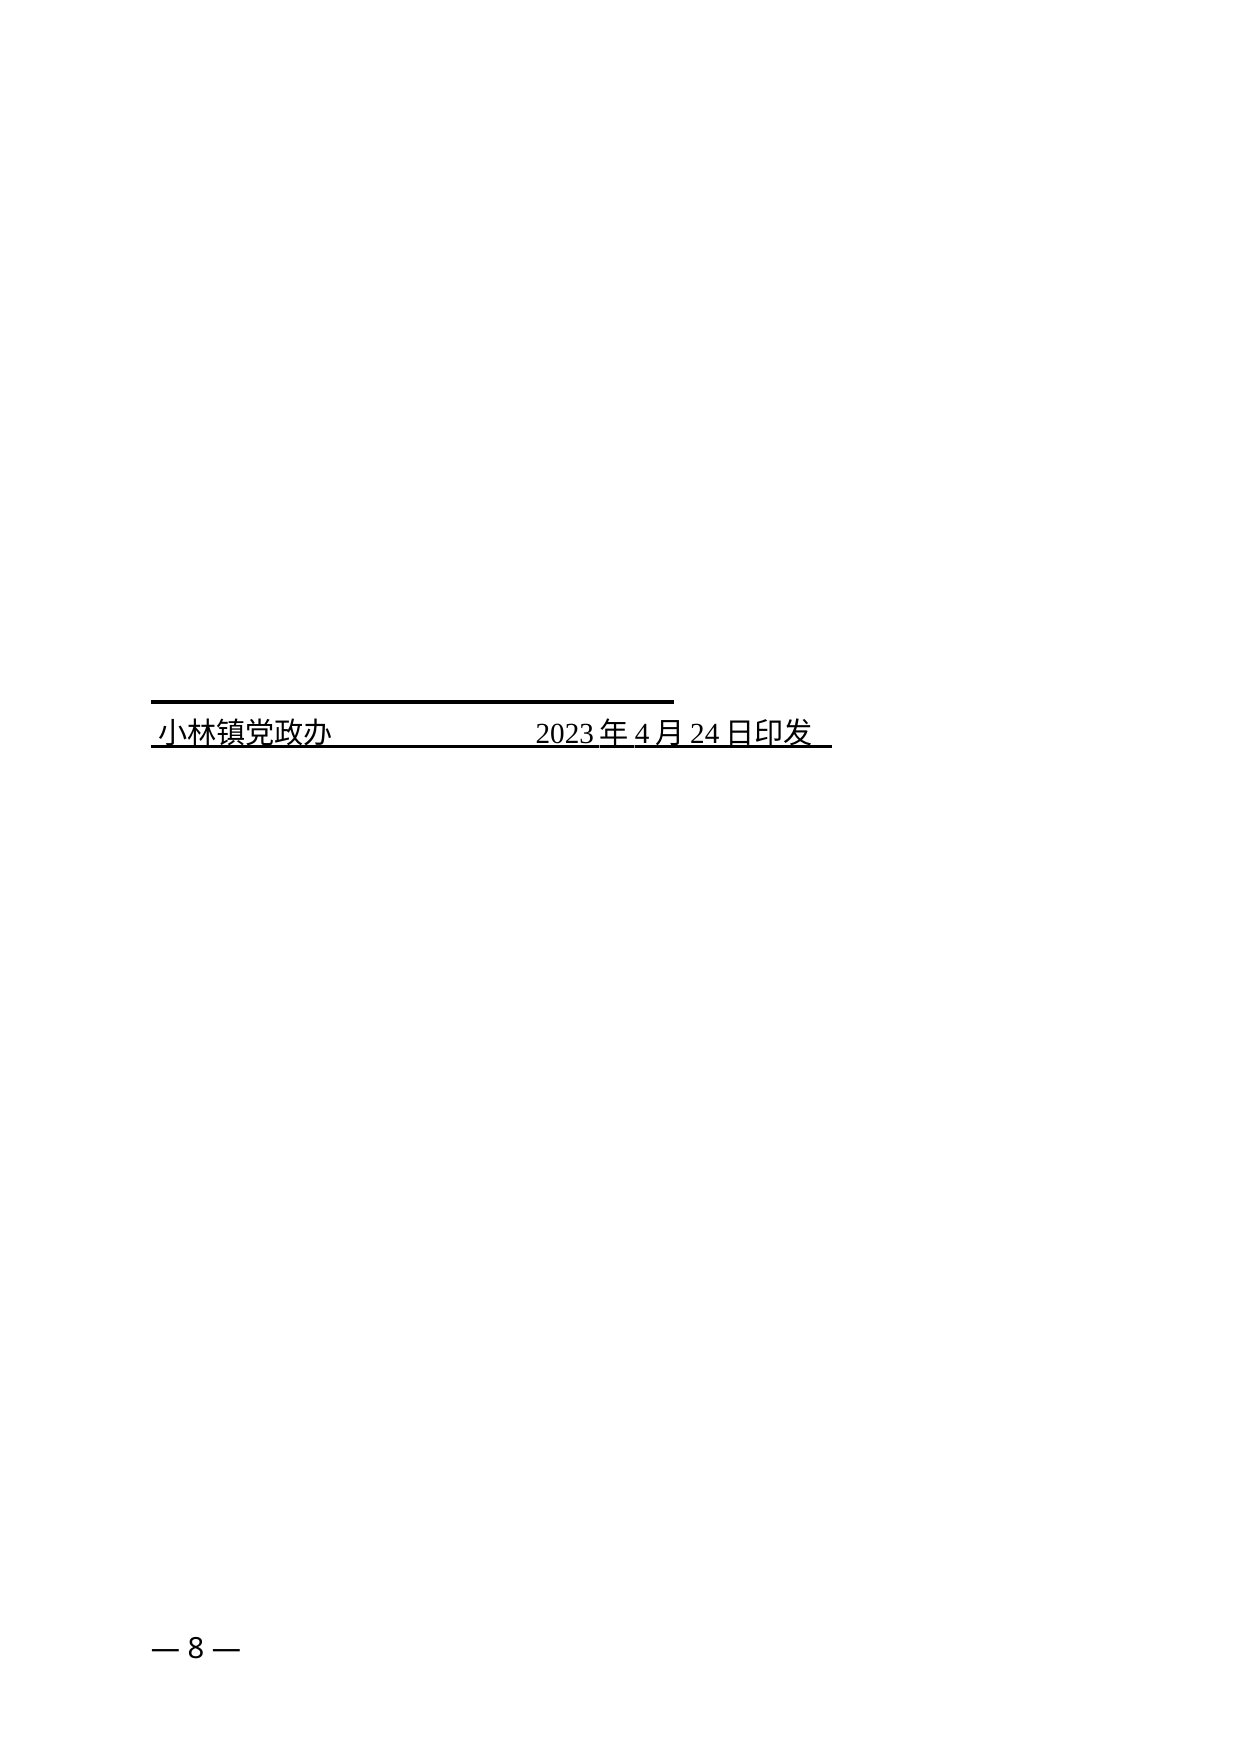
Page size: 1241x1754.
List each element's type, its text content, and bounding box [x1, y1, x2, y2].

text 小林镇党政办 2023年4月24日印发 [151, 706, 1089, 752]
